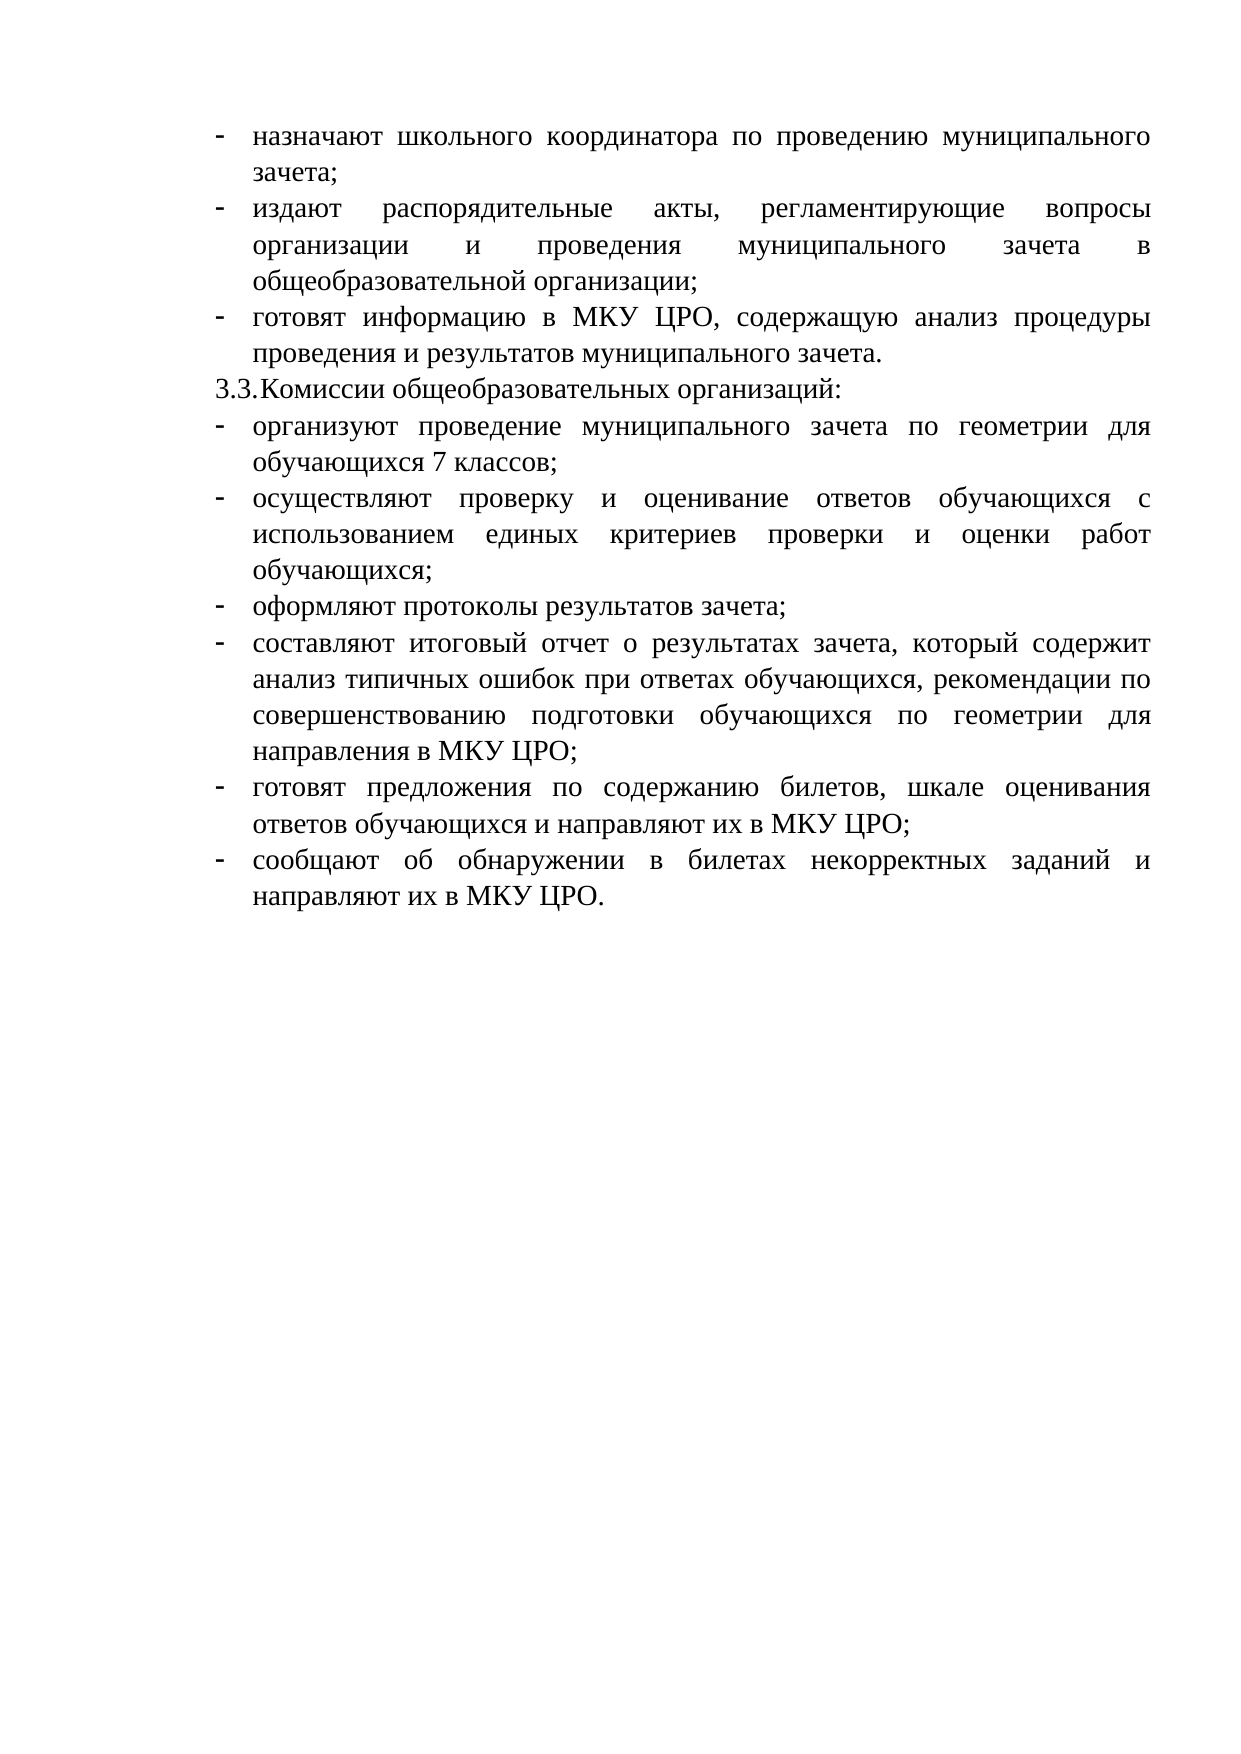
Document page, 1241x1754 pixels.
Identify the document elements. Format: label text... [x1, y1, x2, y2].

list Комиссии общеобразовательных организаций: [215, 371, 1152, 405]
list готовят информацию в МКУ ЦРО, содержащую анализ процедуры проведения и результатов муниципального зачета. [215, 299, 1152, 369]
list готовят предложения по содержанию билетов, шкале оценивания ответов обучающихся и направляют их в МКУ ЦРО; [215, 769, 1152, 839]
list составляют итоговый отчет о результатах зачета, который содержит анализ типичных ошибок при ответах обучающихся, рекомендации по совершенствованию подготовки обучающихся по геометрии для направления в МКУ ЦРО; [215, 625, 1152, 767]
list издают распорядительные акты, регламентирующие вопросы организации и проведения муниципального зачета в общеобразовательной организации; [215, 191, 1152, 296]
list организуют проведение муниципального зачета по геометрии для обучающихся 7 классов; [215, 408, 1152, 477]
list сообщают об обнаружении в билетах некорректных заданий и направляют их в МКУ ЦРО. [215, 842, 1152, 912]
list назначают школьного координатора по проведению муниципального зачета; [215, 118, 1152, 188]
list оформляют протоколы результатов зачета; [215, 588, 1152, 622]
list осуществляют проверку и оценивание ответов обучающихся с использованием единых критериев проверки и оценки работ обучающихся; [215, 480, 1152, 586]
